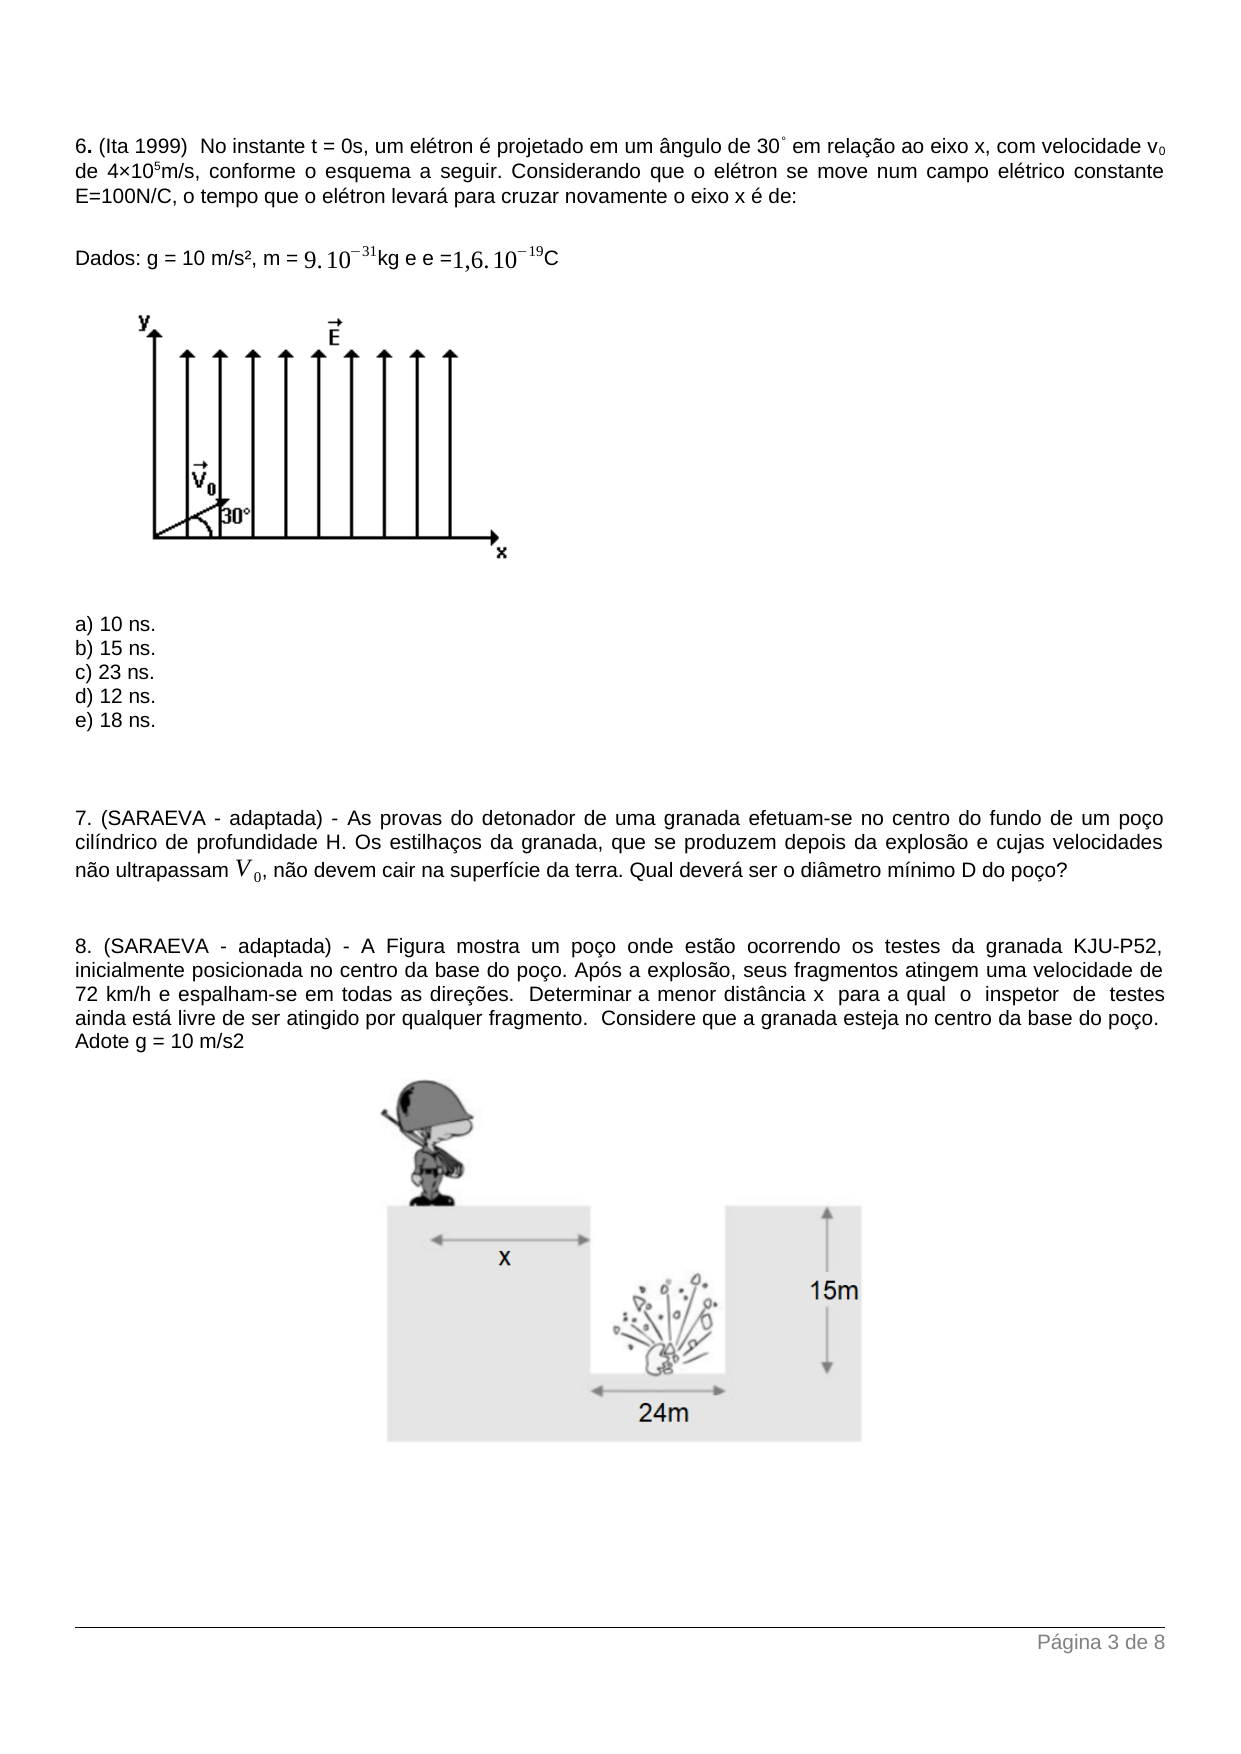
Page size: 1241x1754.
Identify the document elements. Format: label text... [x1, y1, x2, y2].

text 7. (SARAEVA - adaptada) - As provas do detonador de uma granada efetuam-se no centro do fundo de um poço cilíndrico de profundidade H. Os estilhaços da granada, que se produzem depois da explosão e cujas velocidades não ultrapassam , não devem cair na superfície da terra. Qual deverá ser o diâmetro mínimo D do poço? [75, 806, 1165, 886]
picture [372, 1077, 868, 1446]
text 6. (Ita 1999) No instante t = 0s, um elétron é projetado em um ângulo de 30° em relação ao eixo x, com velocidade v0 de 4×105m/s, conforme o esquema a seguir. Considerando que o elétron se move num campo elétrico constante E=100N/C, o tempo que o elétron levará para cruzar novamente o eixo x é de: [75, 133, 1165, 208]
text b) 15 ns. [75, 636, 1165, 660]
text c) 23 ns. [75, 660, 1165, 684]
text Dados: g = 10 m/s², m = kg e e =C [75, 242, 1165, 273]
text 8. (SARAEVA - adaptada) - A Figura mostra um poço onde estão ocorrendo os testes da granada KJU-P52, inicialmente posicionada no centro da base do poço. Após a explosão, seus fragmentos atingem uma velocidade de 72 km/h e espalham-se em todas as direções. Determinar a menor distância x para a qual o inspetor de testes ainda está livre de ser atingido por qualquer fragmento. Considere que a granada esteja no centro da base do poço. Adote g = 10 m/s2 [75, 933, 1165, 1053]
picture [75, 278, 563, 607]
text d) 12 ns. [75, 684, 1165, 708]
text e) 18 ns. [75, 708, 1165, 732]
text a) 10 ns. [75, 612, 1165, 636]
